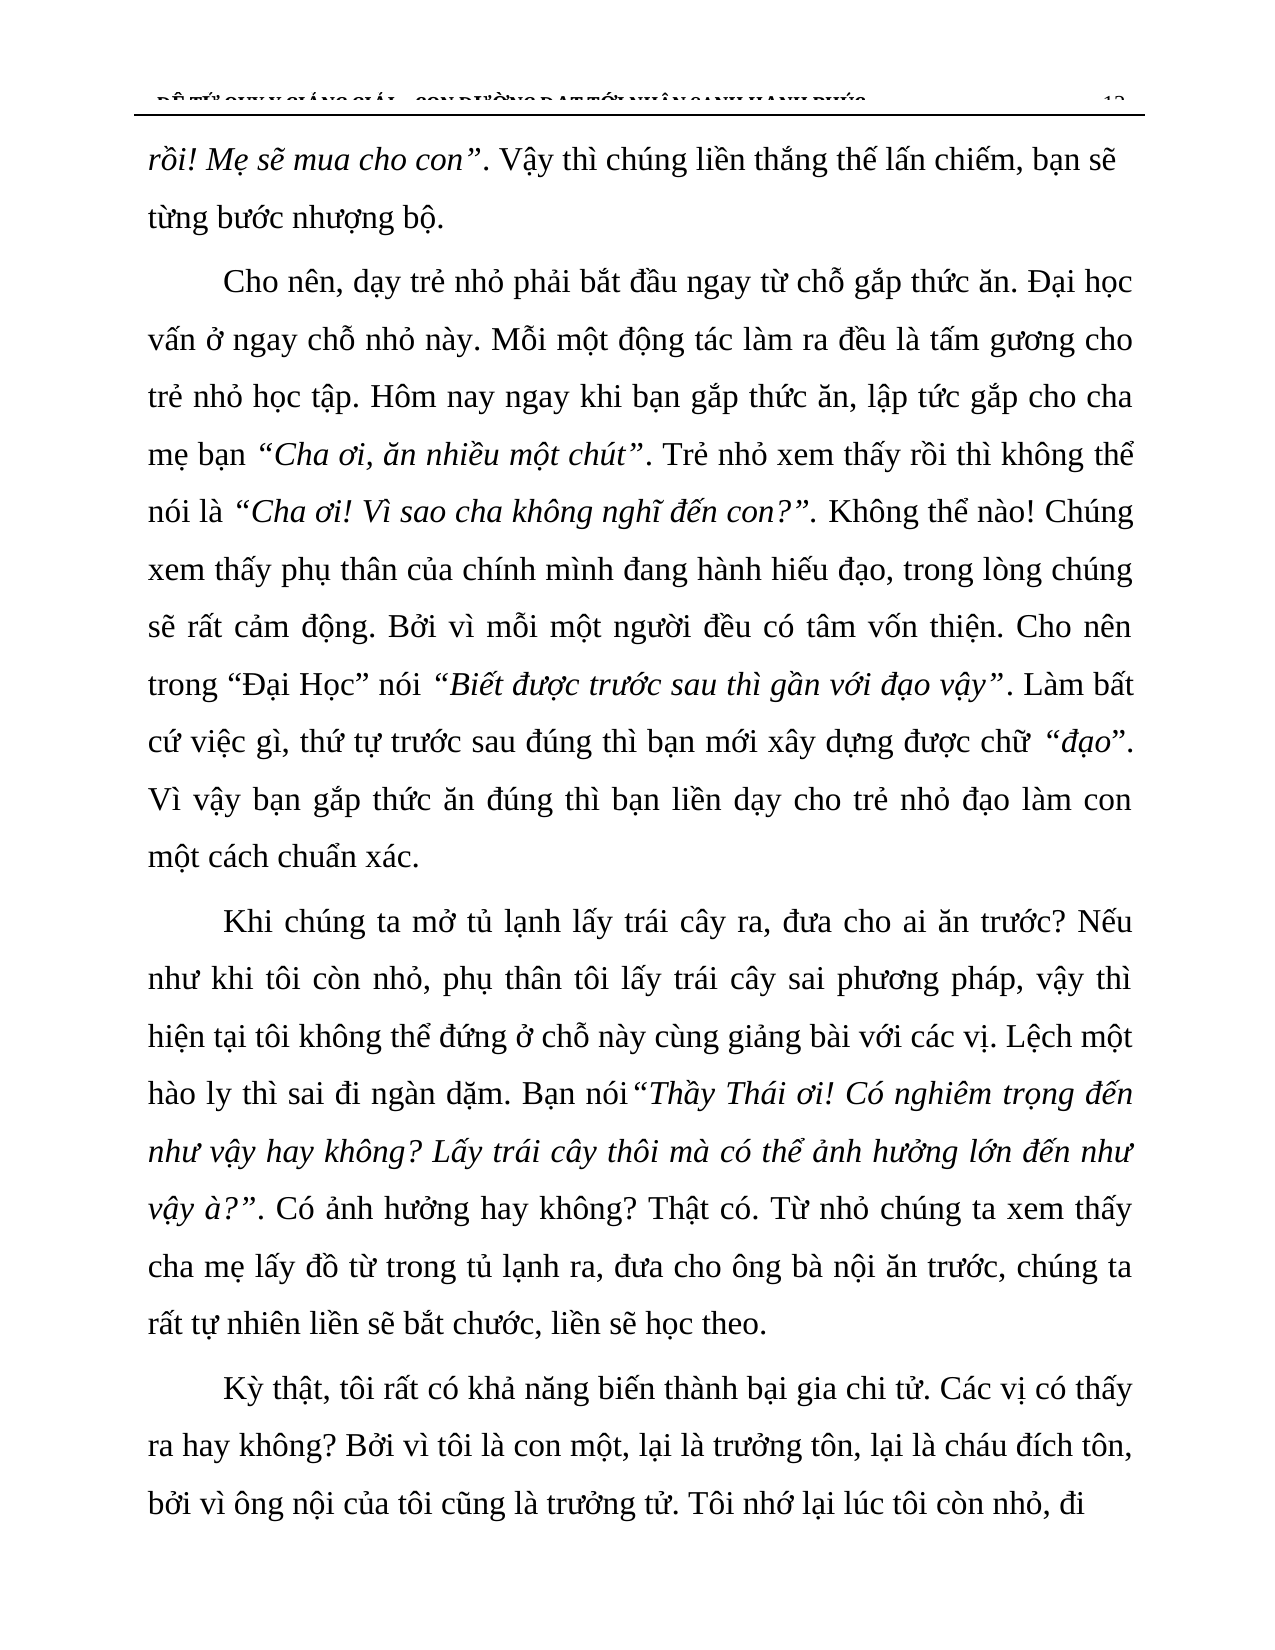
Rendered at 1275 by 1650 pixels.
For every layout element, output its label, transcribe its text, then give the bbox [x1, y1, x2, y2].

text Khi chúng ta mở tủ lạnh lấy trái cây ra, đưa cho ai ăn trước? Nếu như khi tôi còn nhỏ, phụ thân tôi lấy trái cây sai phương pháp, vậy thì hiện tại tôi không thể đứng ở chỗ này cùng giảng bài với các vị. Lệch một hào ly thì sai đi ngàn dặm. Bạn nói“Thầy Thái ơi! Có nghiêm trọng đến như vậy hay không? Lấy trái cây thôi mà có thể ảnh hưởng lớn đến như vậy à?”. Có ảnh hưởng hay không? Thật có. Từ nhỏ chúng ta xem thấy cha mẹ lấy đồ từ trong tủ lạnh ra, đưa cho ông bà nội ăn trước, chúng ta rất tự nhiên liền sẽ bắt chước, liền sẽ học theo. [148, 901, 1134, 1342]
text rồi! Mẹ sẽ mua cho con”. Vậy thì chúng liền thắng thế lấn chiếm, bạn sẽ từng bước nhượng bộ. [148, 139, 1126, 235]
text Cho nên, dạy trẻ nhỏ phải bắt đầu ngay từ chỗ gắp thức ăn. Đại học vấn ở ngay chỗ nhỏ này. Mỗi một động tác làm ra đều là tấm gương cho trẻ nhỏ học tập. Hôm nay ngay khi bạn gắp thức ăn, lập tức gắp cho cha mẹ bạn “Cha ơi, ăn nhiều một chút”. Trẻ nhỏ xem thấy rồi thì không thể nói là “Cha ơi! Vì sao cha không nghĩ đến con?”. Không thể nào! Chúng xem thấy phụ thân của chính mình đang hành hiếu đạo, trong lòng chúng sẽ rất cảm động. Bởi vì mỗi một người đều có tâm vốn thiện. Cho nên trong “Đại Học” nói “Biết được trước sau thì gần với đạo vậy”. Làm bất cứ việc gì, thứ tự trước sau đúng thì bạn mới xây dựng được chữ “đạo”. Vì vậy bạn gắp thức ăn đúng thì bạn liền dạy cho trẻ nhỏ đạo làm con một cách chuẩn xác. [148, 262, 1134, 875]
text Kỳ thật, tôi rất có khả năng biến thành bại gia chi tử. Các vị có thấy ra hay không? Bởi vì tôi là con một, lại là trưởng tôn, lại là cháu đích tôn, bởi vì ông nội của tôi cũng là trưởng tử. Tôi nhớ lại lúc tôi còn nhỏ, đi [148, 1368, 1134, 1521]
